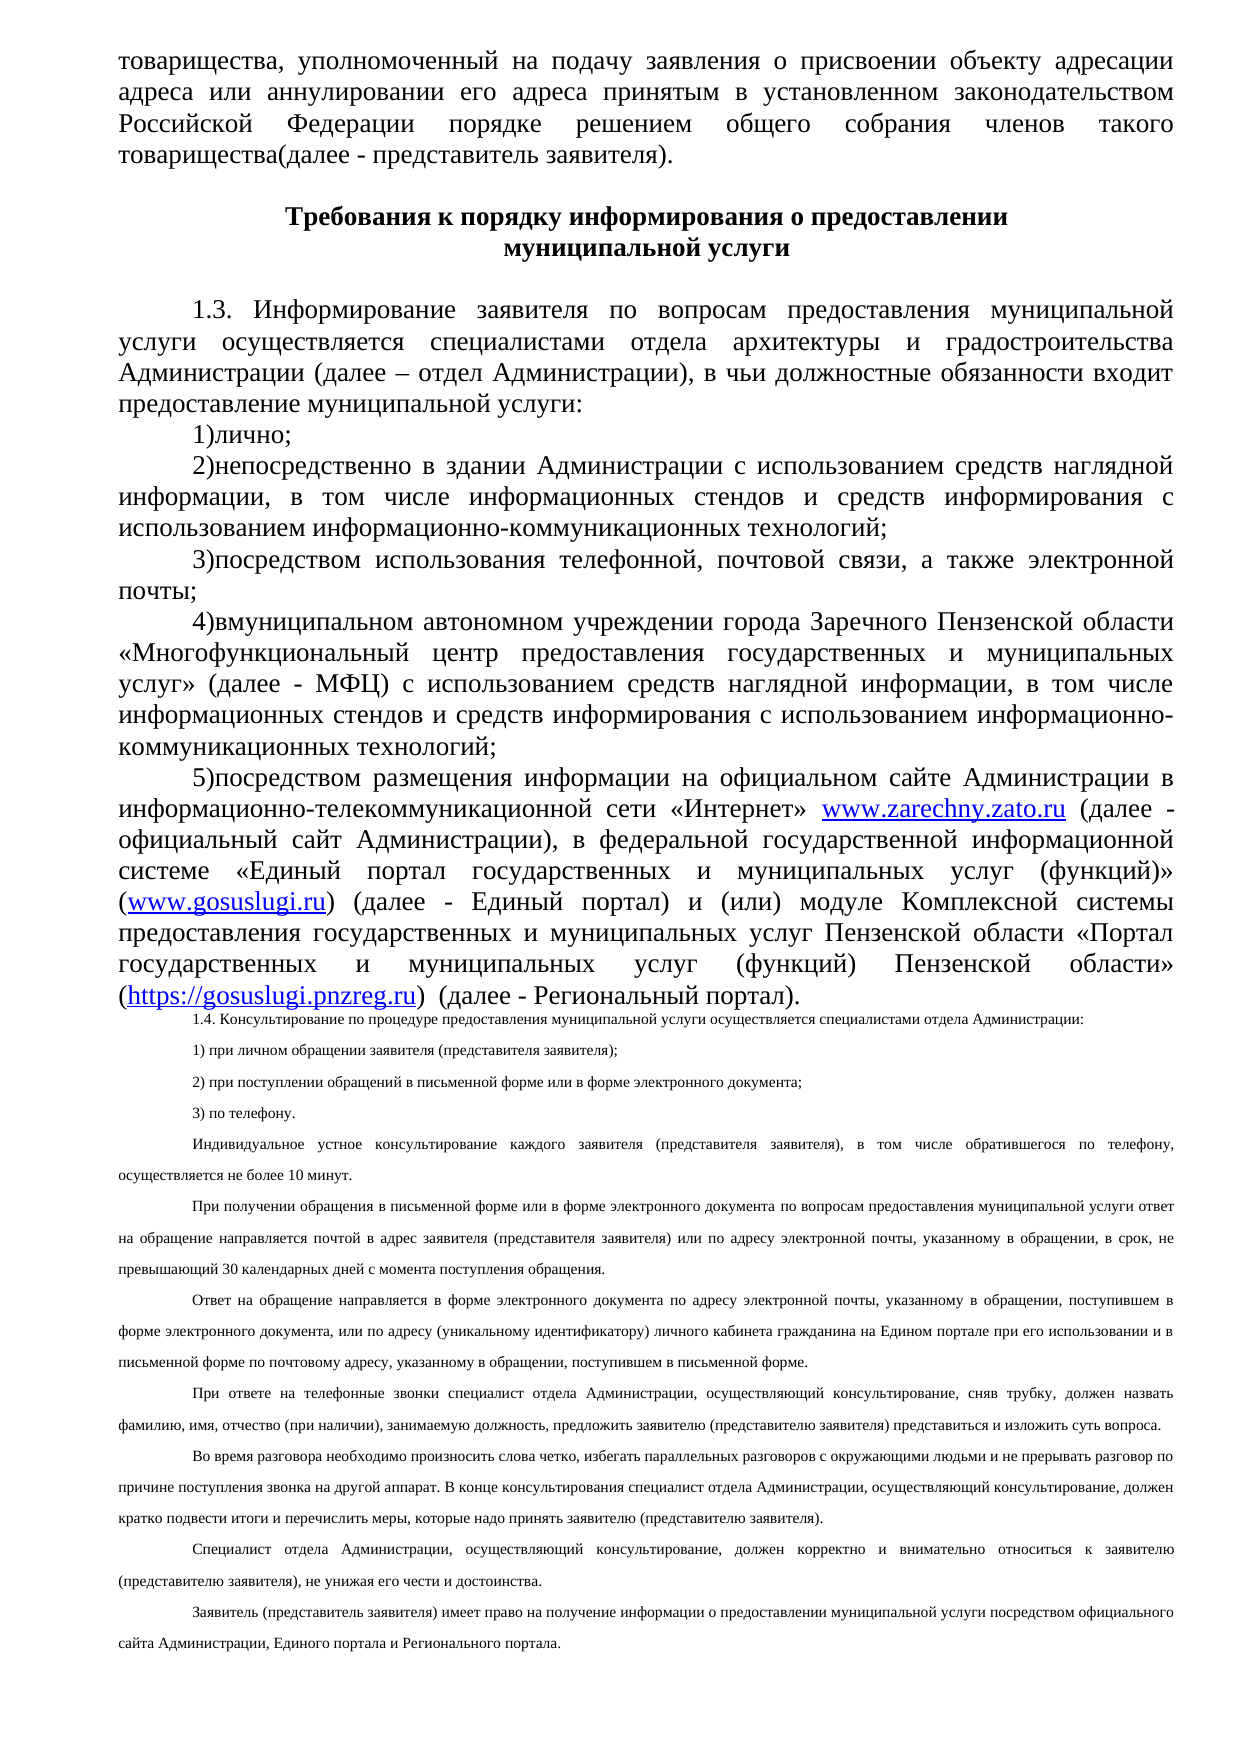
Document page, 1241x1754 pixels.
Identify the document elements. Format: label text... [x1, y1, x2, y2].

text Заявитель (представитель заявителя) имеет право на получение информации о предоставлении муниципальной услуги посредством официального сайта Администрации, Единого портала и Регионального портала. [118, 1603, 1175, 1665]
text 1)лично; [118, 418, 1175, 449]
text Во время разговора необходимо произносить слова четко, избегать параллельных разговоров с окружающими людьми и не прерывать разговор по причине поступления звонка на другой аппарат. В конце консультирования специалист отдела Администрации, осуществляющий консультирование, должен кратко подвести итоги и перечислить меры, которые надо принять заявителю (представителю заявителя). [118, 1447, 1175, 1540]
text Ответ на обращение направляется в форме электронного документа по адресу электронной почты, указанному в обращении, поступившем в форме электронного документа, или по адресу (уникальному идентификатору) личного кабинета гражданина на Едином портале при его использовании и в письменной форме по почтовому адресу, указанному в обращении, поступившем в письменной форме. [118, 1291, 1175, 1384]
text 1.3. Информирование заявителя по вопросам предоставления муниципальной услуги осуществляется специалистами отдела архитектуры и градостроительства Администрации (далее – отдел Администрации), в чьи должностные обязанности входит предоставление муниципальной услуги: [118, 293, 1175, 418]
text При ответе на телефонные звонки специалист отдела Администрации, осуществляющий консультирование, сняв трубку, должен назвать фамилию, имя, отчество (при наличии), занимаемую должность, предложить заявителю (представителю заявителя) представиться и изложить суть вопроса. [118, 1384, 1175, 1447]
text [118, 44, 1175, 169]
text 4)вмуниципальном автономном учреждении города Заречного Пензенской области «Многофункциональный центр предоставления государственных и муниципальных услуг» (далее - МФЦ) с использованием средств наглядной информации, в том числе информационных стендов и средств информирования с использованием информационно-коммуникационных технологий; [118, 605, 1175, 761]
text 2) при поступлении обращений в письменной форме или в форме электронного документа; [118, 1072, 1175, 1103]
text Индивидуальное устное консультирование каждого заявителя (представителя заявителя), в том числе обратившегося по телефону, осуществляется не более 10 минут. [118, 1135, 1175, 1197]
text При получении обращения в письменной форме или в форме электронного документа по вопросам предоставления муниципальной услуги ответ на обращение направляется почтой в адрес заявителя (представителя заявителя) или по адресу электронной почты, указанному в обращении, в срок, не превышающий 30 календарных дней с момента поступления обращения. [118, 1197, 1175, 1291]
text муниципальной услуги [118, 231, 1175, 262]
text Требования к порядку информирования о предоставлении [118, 200, 1175, 231]
text 3)посредством использования телефонной, почтовой связи, а также электронной почты; [118, 543, 1175, 605]
text 2)непосредственно в здании Администрации с использованием средств наглядной информации, в том числе информационных стендов и средств информирования с использованием информационно-коммуникационных технологий; [118, 449, 1175, 543]
text 3) по телефону. [118, 1104, 1175, 1135]
text 1.4. Консультирование по процедуре предоставления муниципальной услуги осуществляется специалистами отдела Администрации: [118, 1010, 1175, 1041]
text 1) при личном обращении заявителя (представителя заявителя); [118, 1041, 1175, 1072]
text Специалист отдела Администрации, осуществляющий консультирование, должен корректно и внимательно относиться к заявителю (представителю заявителя), не унижая его чести и достоинства. [118, 1540, 1175, 1602]
text 5)посредством размещения информации на официальном сайте Администрации в информационно-телекоммуникационной сети «Интернет» www.zarechny.zato.ru (далее - официальный сайт Администрации), в федеральной государственной информационной системе «Единый портал государственных и муниципальных услуг (функций)» (www.gosuslugi.ru) (далее - Единый портал) и (или) модуле Комплексной системы предоставления государственных и муниципальных услуг Пензенской области «Портал государственных и муниципальных услуг (функций) Пензенской области» (https://gosuslugi.pnzreg.ru) (далее - Региональный портал). [118, 761, 1175, 1010]
